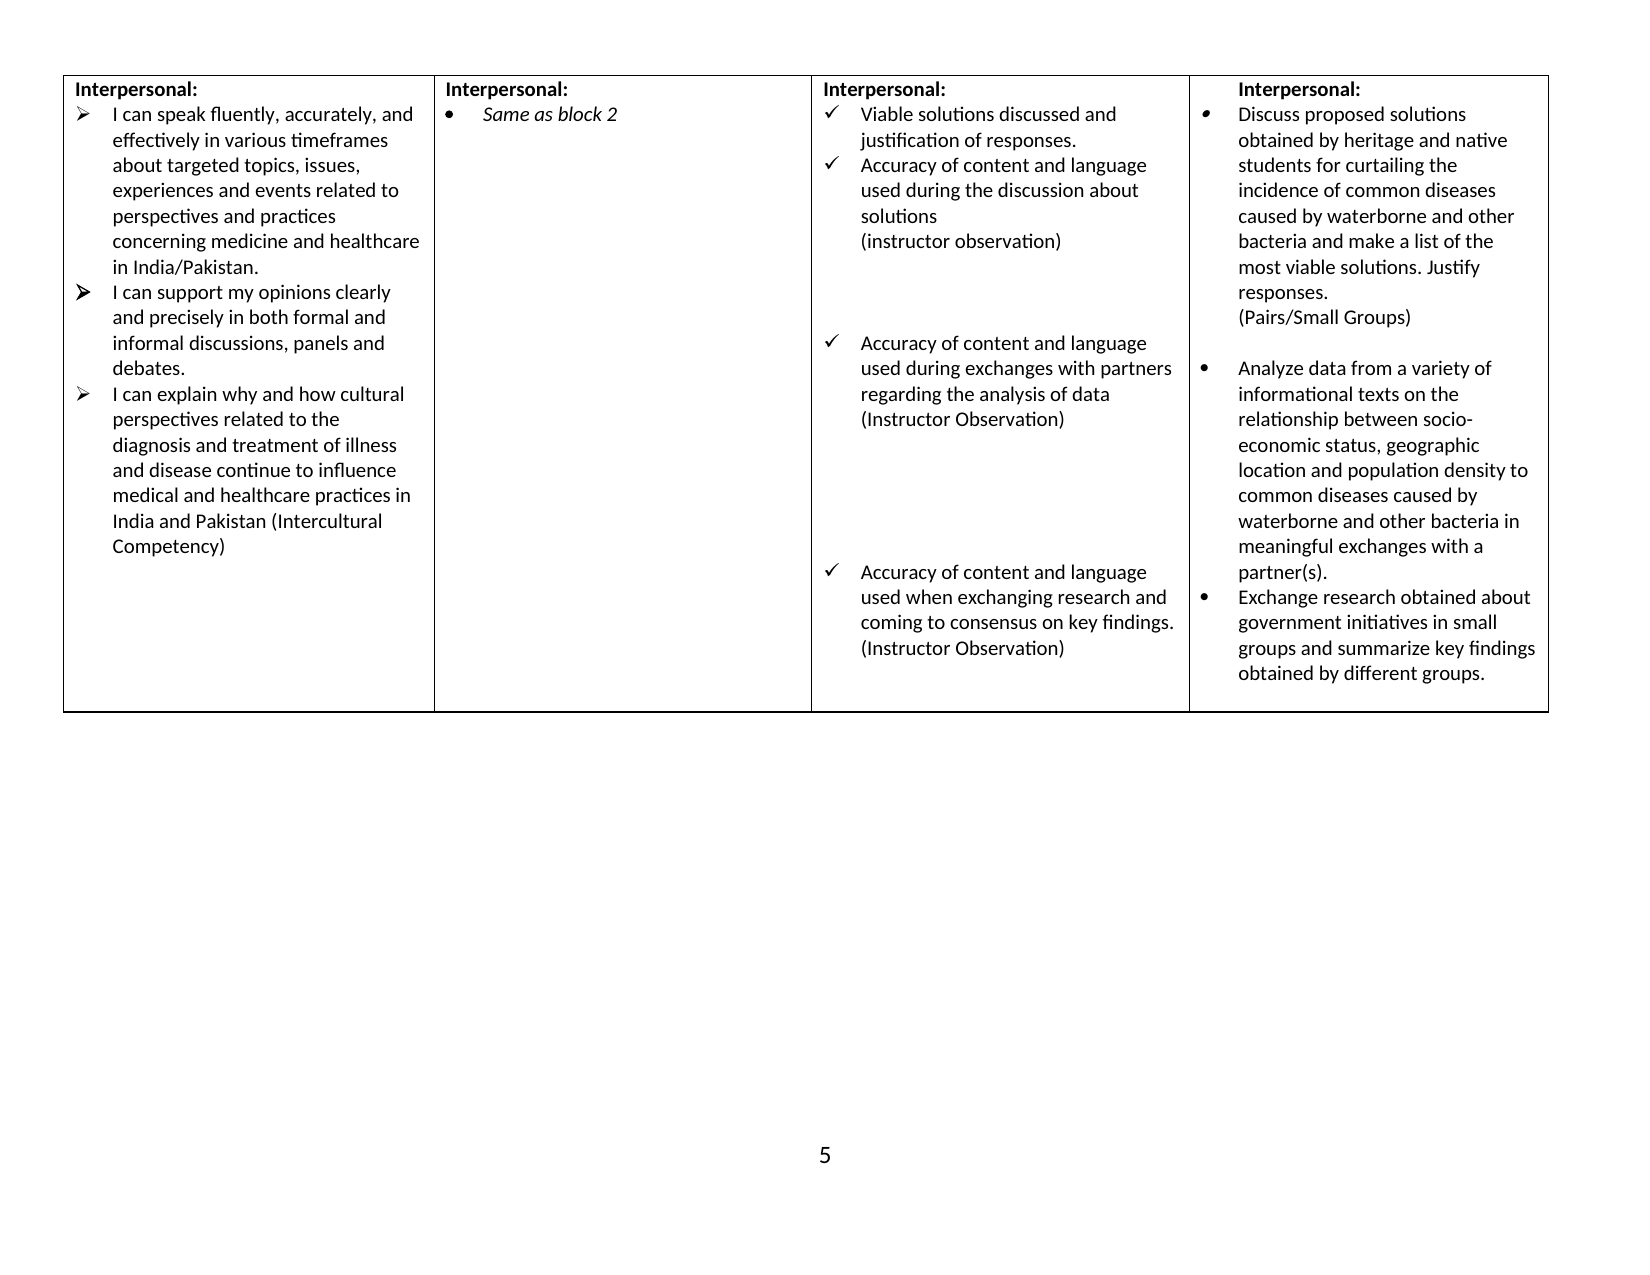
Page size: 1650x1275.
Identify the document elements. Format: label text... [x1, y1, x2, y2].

table_cell Interpersonal: Viable solutions discussed and justification of responses. Accuracy of content and language used during the discussion about solutions (instructor observation) Accuracy of content and language used during exchanges with partners regarding the analysis of data (Instructor Observation) Accuracy of content and language used when exchanging research and coming to consensus on key findings. (Instructor Observation) [812, 76, 1189, 711]
table_cell Interpersonal: Same as block 2 [435, 76, 811, 711]
table_cell Interpersonal: Discuss proposed solutions obtained by heritage and native students for curtailing the incidence of common diseases caused by waterborne and other bacteria and make a list of the most viable solutions. Justify responses. (Pairs/Small Groups) Analyze data from a variety of informational texts on the relationship between socio-economic status, geographic location and population density to common diseases caused by waterborne and other bacteria in meaningful exchanges with a partner(s). Exchange research obtained about government initiatives in small groups and summarize key findings obtained by different groups. [1190, 76, 1548, 711]
table_cell Interpersonal: I can speak fluently, accurately, and effectively in various timeframes about targeted topics, issues, experiences and events related to perspectives and practices concerning medicine and healthcare in India/Pakistan. I can support my opinions clearly and precisely in both formal and informal discussions, panels and debates. I can explain why and how cultural perspectives related to the diagnosis and treatment of illness and disease continue to influence medical and healthcare practices in India and Pakistan (Intercultural Competency) [64, 76, 434, 711]
